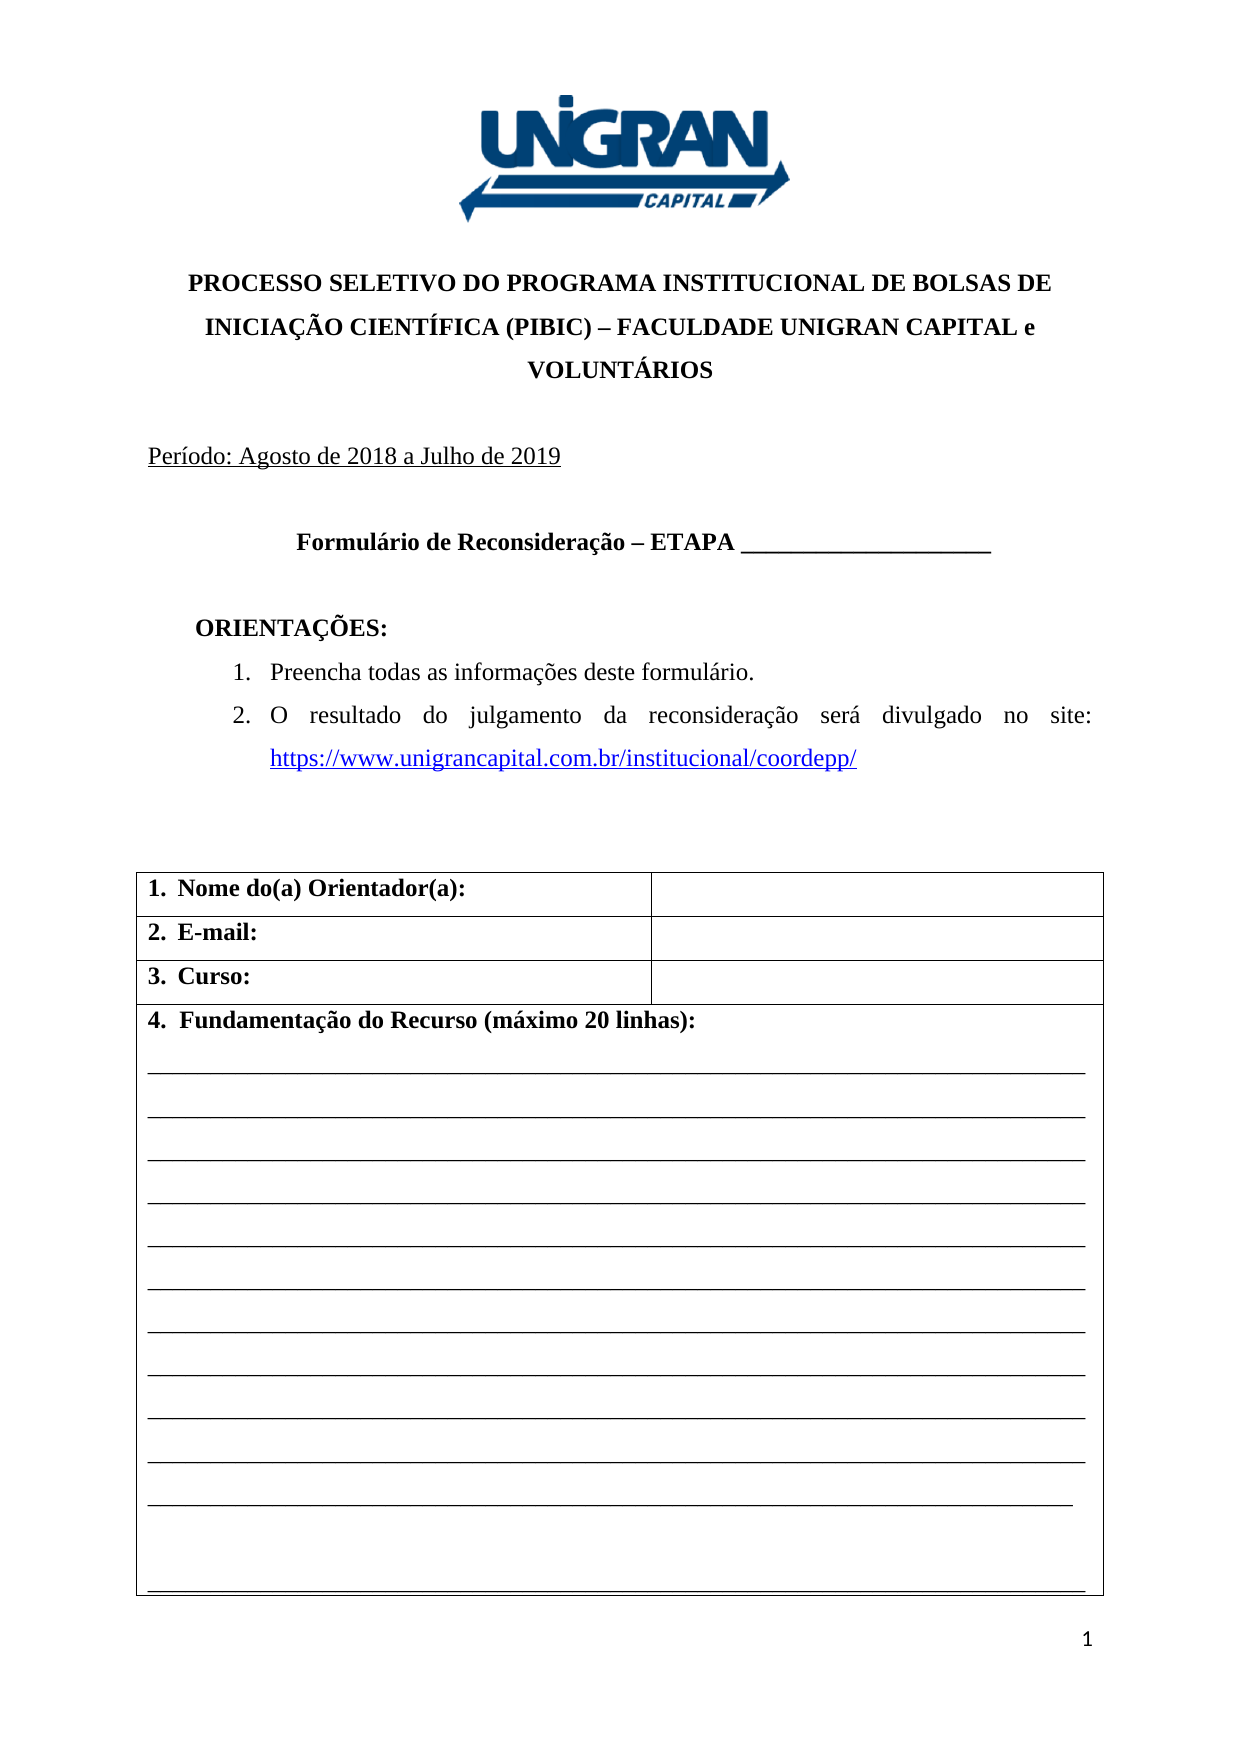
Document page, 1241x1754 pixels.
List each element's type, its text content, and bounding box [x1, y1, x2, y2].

table_cell E-mail: [137, 917, 651, 960]
list ORIENTAÇÕES: [195, 613, 1092, 642]
text Período: Agosto de 2018 a Julho de 2019 [148, 441, 1092, 470]
picture [442, 73, 798, 226]
list O resultado do julgamento da reconsideração será divulgado no site: https://www.unigrancapital.com.br/institucional/coordepp/ [232, 700, 1092, 772]
list Formulário de Reconsideração – ETAPA ____________________ [195, 527, 1092, 556]
table_cell [652, 917, 1103, 960]
table_header Nome do(a) Orientador(a): [137, 873, 651, 916]
table_cell Curso: [137, 961, 651, 1004]
text PROCESSO SELETIVO DO PROGRAMA INSTITUCIONAL DE BOLSAS DE INICIAÇÃO CIENTÍFICA (PIBIC) – FACULDADE UNIGRAN CAPITAL e VOLUNTÁRIOS [148, 268, 1092, 383]
table_header [652, 873, 1103, 916]
list Preencha todas as informações deste formulário. [232, 657, 1092, 685]
table_cell [652, 961, 1103, 1004]
